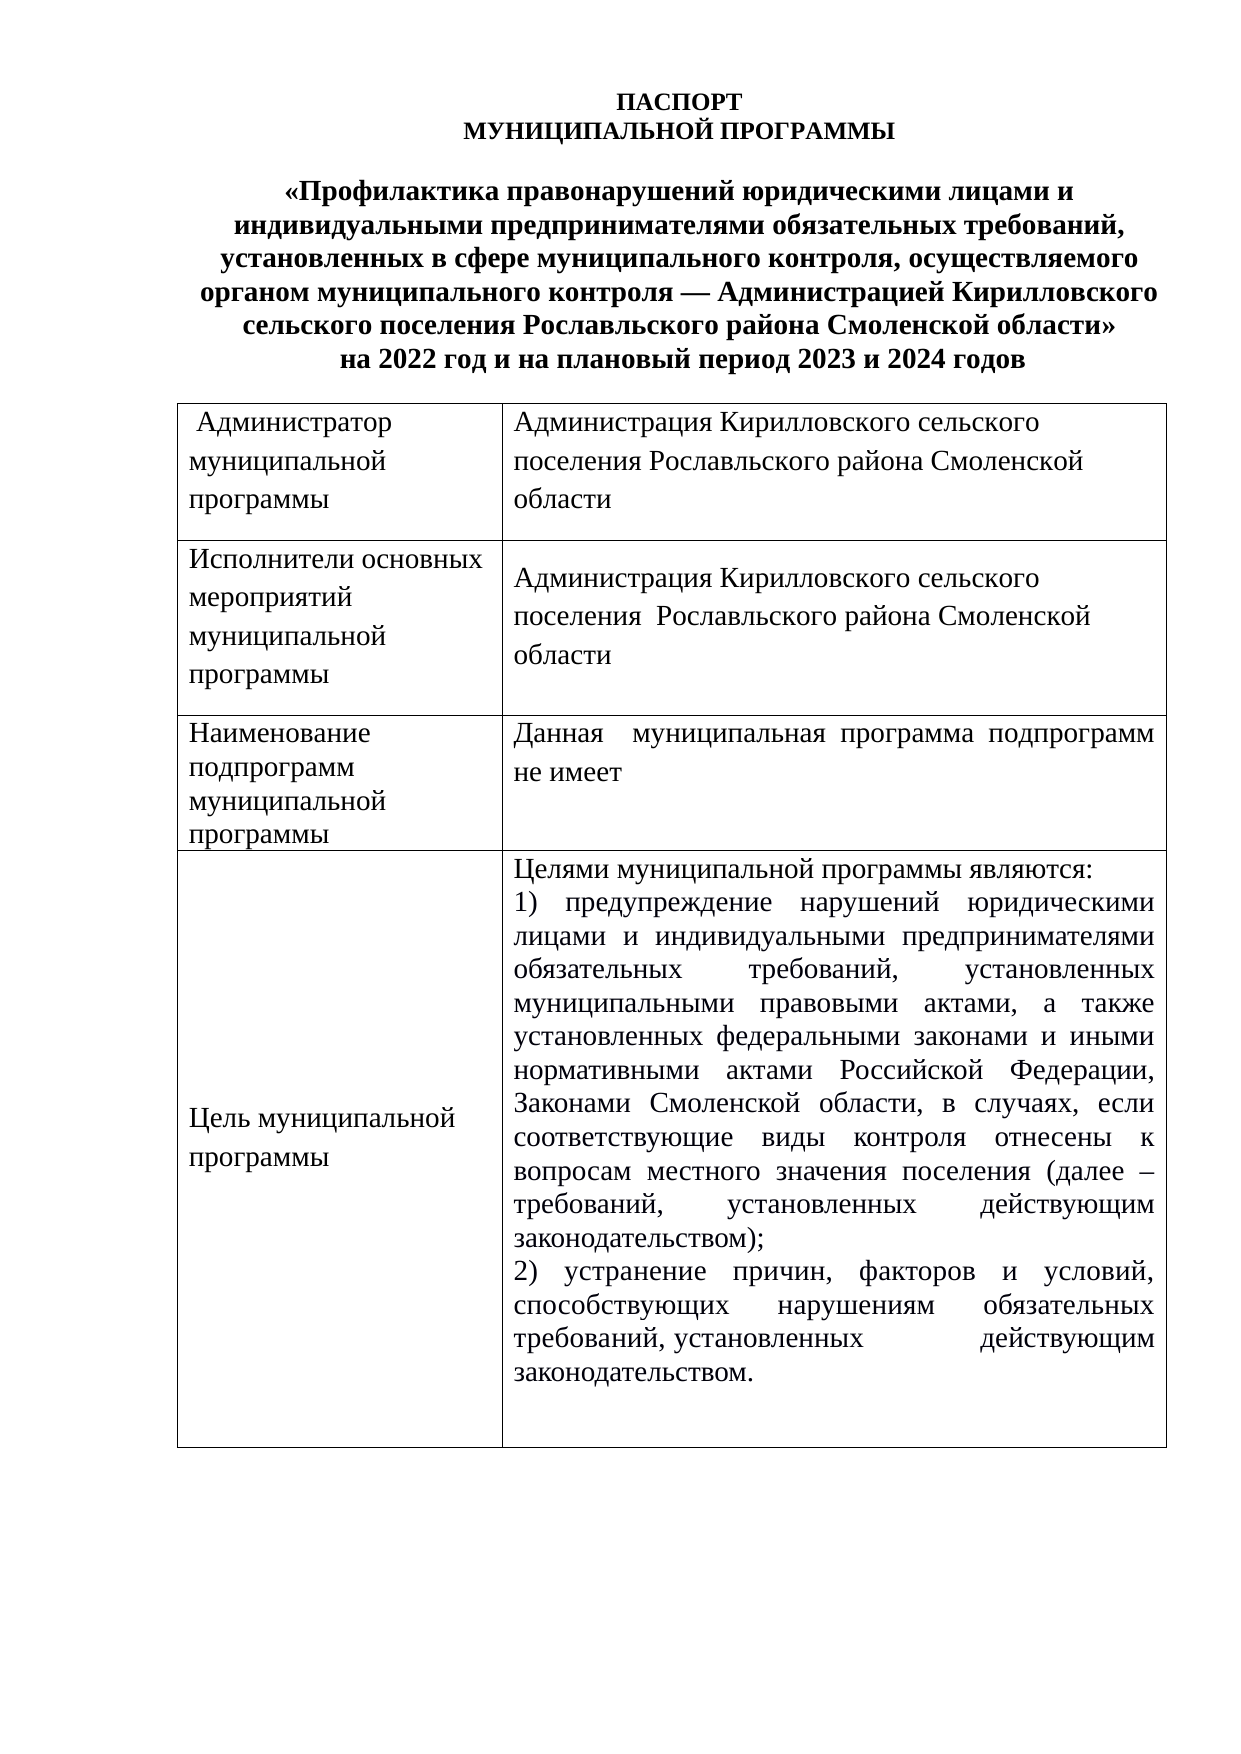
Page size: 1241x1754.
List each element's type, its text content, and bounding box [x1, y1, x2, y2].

text на 2022 год и на плановый период 2023 и 2024 годов [177, 341, 1181, 374]
text «Профилактика правонарушений юридическими лицами и индивидуальными предпринимателями обязательных требований, установленных в сфере муниципального контроля, осуществляемого органом муниципального контроля — Администрацией Кирилловского сельского поселения Рославльского района Смоленской области» [177, 173, 1181, 341]
table_cell Целями муниципальной программы являются: 1) предупреждение нарушений юридическими лицами и индивидуальными предпринимателями обязательных требований, установленных муниципальными правовыми актами, а также установленных федеральными законами и иными нормативными актами Российской Федерации, Законами Смоленской области, в случаях, если соответствующие виды контроля отнесены к вопросам местного значения поселения (далее – требований, установленных действующим законодательством); 2) устранение причин, факторов и условий, способствующих нарушениям обязательных требований, установленных действующим законодательством. [503, 851, 1166, 1447]
table_cell Исполнители основных мероприятий муниципальной программы [178, 541, 502, 714]
table_header Администратор муниципальной программы [178, 404, 502, 540]
table_header Администрация Кирилловского сельского поселения Рославльского района Смоленской области [503, 404, 1166, 540]
text МУНИЦИПАЛЬНОЙ ПРОГРАММЫ [177, 116, 1181, 144]
text ПАСПОРТ [177, 87, 1181, 116]
table_cell Цель муниципальной программы [178, 851, 502, 1447]
table_cell Наименование подпрограмм муниципальной программы [178, 716, 502, 850]
table_cell Администрация Кирилловского сельского поселения Рославльского района Смоленской области [503, 541, 1166, 714]
table_cell Данная муниципальная программа подпрограмм не имеет [503, 716, 1166, 850]
